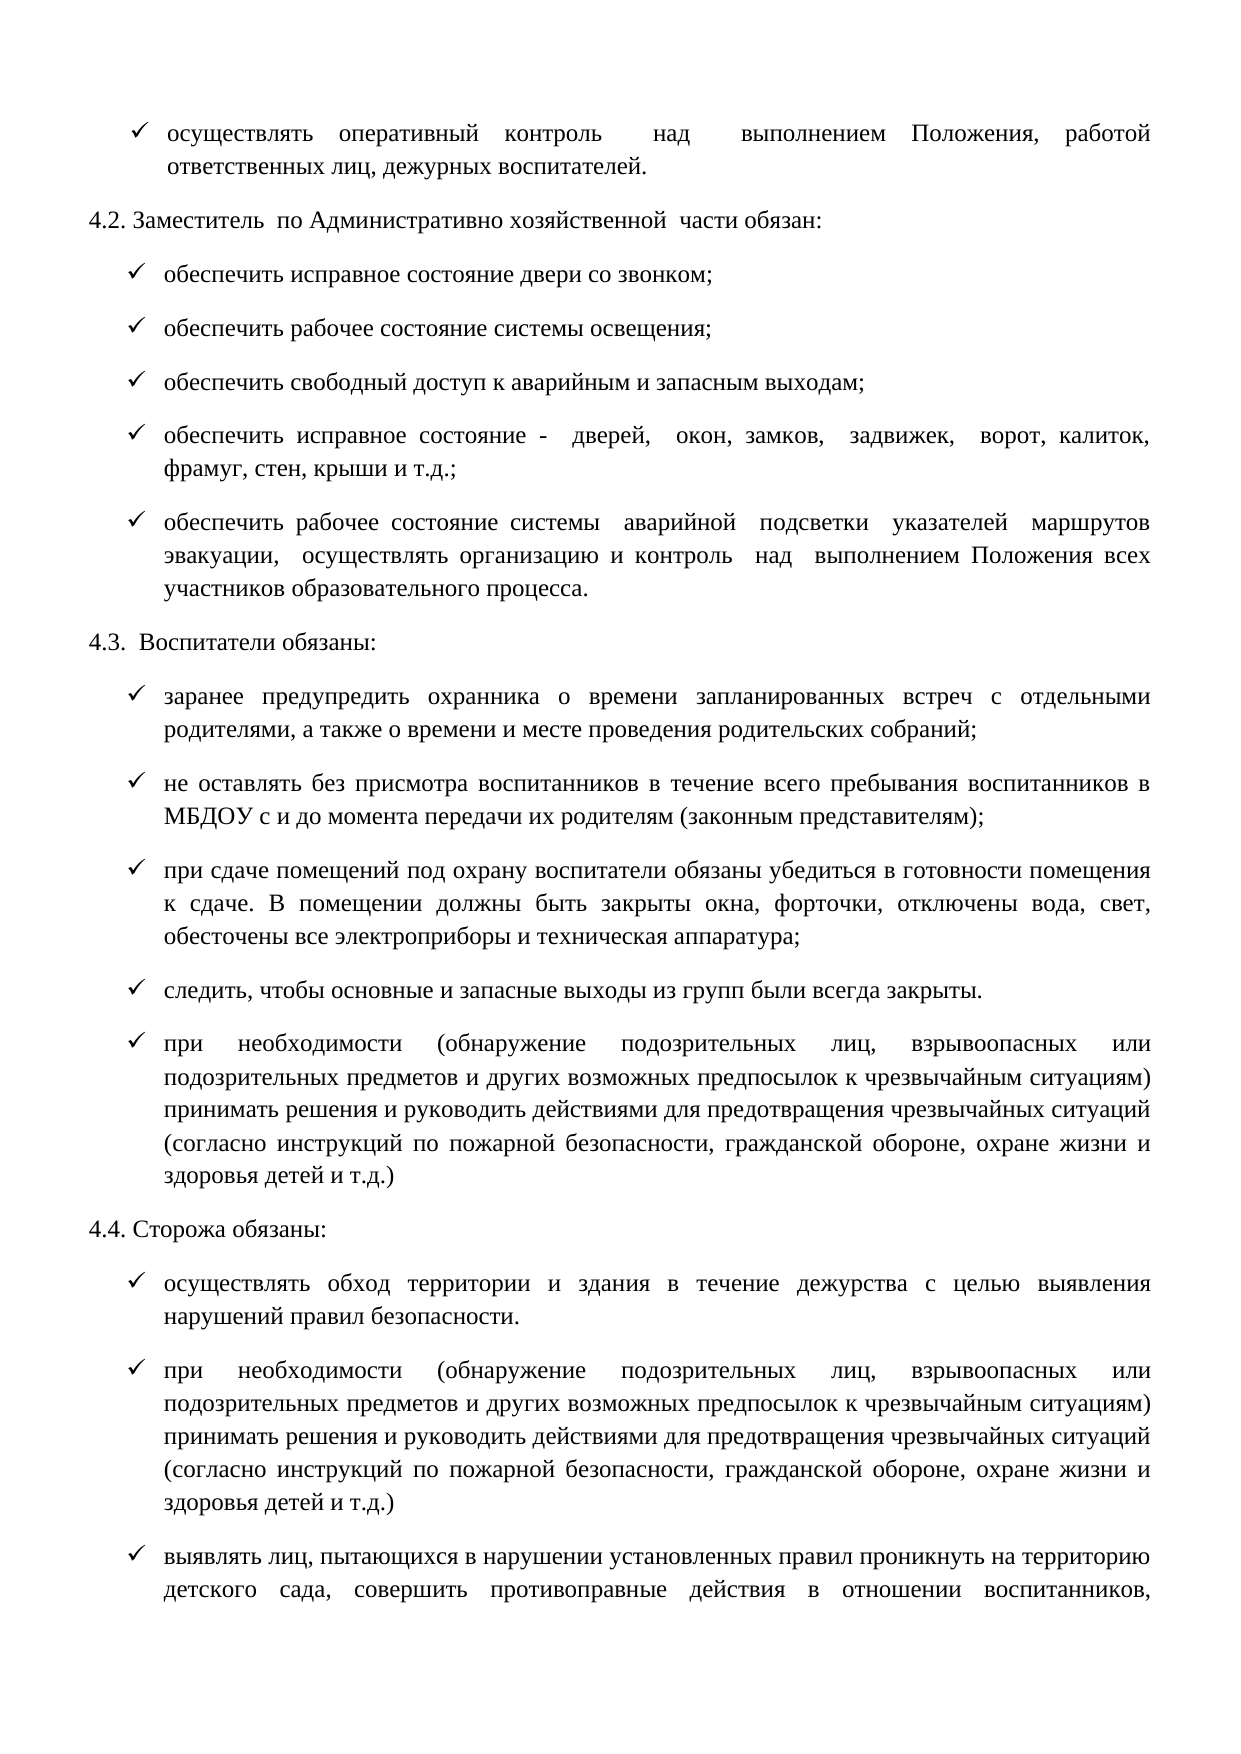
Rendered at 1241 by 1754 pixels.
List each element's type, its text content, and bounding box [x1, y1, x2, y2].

list при необходимости (обнаружение подозрительных лиц, взрывоопасных или подозрительных предметов и других возможных предпосылок к чрезвычайным ситуациям) принимать решения и руководить действиями для предотвращения чрезвычайных ситуаций (согласно инструкций по пожарной безопасности, гражданской обороне, охране жизни и здоровья детей и т.д.) [126, 1028, 1152, 1189]
text 4.3. Воспитатели обязаны: [89, 627, 1152, 656]
list при сдаче помещений под охрану воспитатели обязаны убедиться в готовности помещения к сдаче. В помещении должны быть закрыты окна, форточки, отключены вода, свет, обесточены все электроприборы и техническая аппаратура; [126, 855, 1152, 949]
list обеспечить рабочее состояние системы освещения; [126, 313, 1152, 341]
list обеспечить исправное состояние - дверей, окон, замков, задвижек, ворот, калиток, фрамуг, стен, крыши и т.д.; [126, 420, 1152, 482]
list при необходимости (обнаружение подозрительных лиц, взрывоопасных или подозрительных предметов и других возможных предпосылок к чрезвычайным ситуациям) принимать решения и руководить действиями для предотвращения чрезвычайных ситуаций (согласно инструкций по пожарной безопасности, гражданской обороне, охране жизни и здоровья детей и т.д.) [126, 1355, 1152, 1516]
list осуществлять оперативный контроль над выполнением Положения, работой ответственных лиц, дежурных воспитателей. [129, 118, 1152, 180]
list обеспечить рабочее состояние системы аварийной подсветки указателей маршрутов эвакуации, осуществлять организацию и контроль над выполнением Положения всех участников образовательного процесса. [126, 507, 1152, 602]
list обеспечить свободный доступ к аварийным и запасным выходам; [126, 367, 1152, 395]
list не оставлять без присмотра воспитанников в течение всего пребывания воспитанников в МБДОУ с и до момента передачи их родителям (законным представителям); [126, 768, 1152, 830]
list заранее предупредить охранника о времени запланированных встреч с отдельными родителями, а также о времени и месте проведения родительских собраний; [126, 681, 1152, 743]
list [126, 1541, 1152, 1603]
list обеспечить исправное состояние двери со звонком; [126, 259, 1152, 288]
text 4.2. Заместитель по Административно хозяйственной части обязан: [89, 205, 1152, 234]
list следить, чтобы основные и запасные выходы из групп были всегда закрыты. [126, 975, 1152, 1003]
text 4.4. Сторожа обязаны: [89, 1214, 1152, 1243]
list осуществлять обход территории и здания в течение дежурства с целью выявления нарушений правил безопасности. [126, 1268, 1152, 1330]
